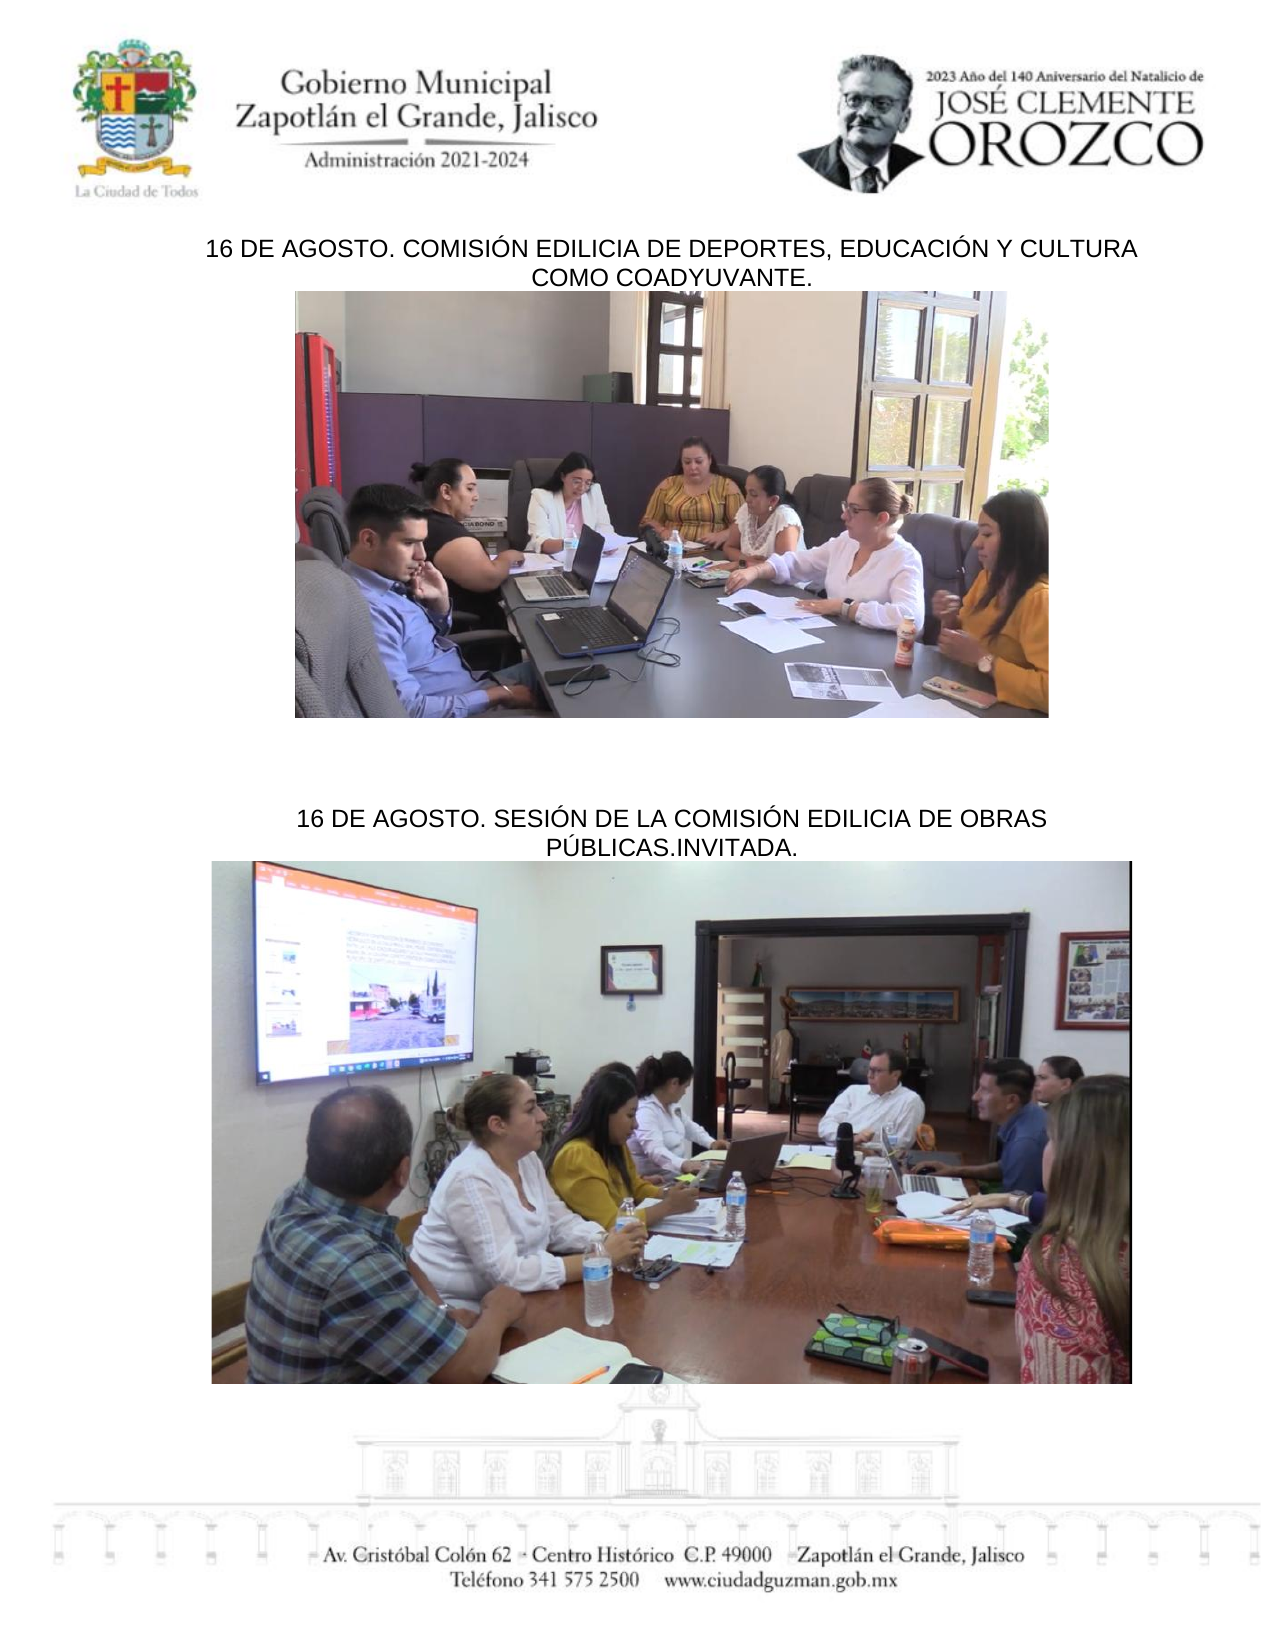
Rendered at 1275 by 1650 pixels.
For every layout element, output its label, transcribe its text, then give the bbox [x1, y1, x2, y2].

text 16 DE AGOSTO. COMISIÓN EDILICIA DE DEPORTES, EDUCACIÓN Y CULTURA COMO COADYUVANTE. [177, 217, 1167, 292]
picture [15, 14, 1258, 217]
picture [15, 861, 1275, 1633]
text 16 DE AGOSTO. SESIÓN DE LA COMISIÓN EDILICIA DE OBRAS PÚBLICAS.INVITADA. [177, 804, 1167, 862]
picture [295, 291, 1049, 718]
